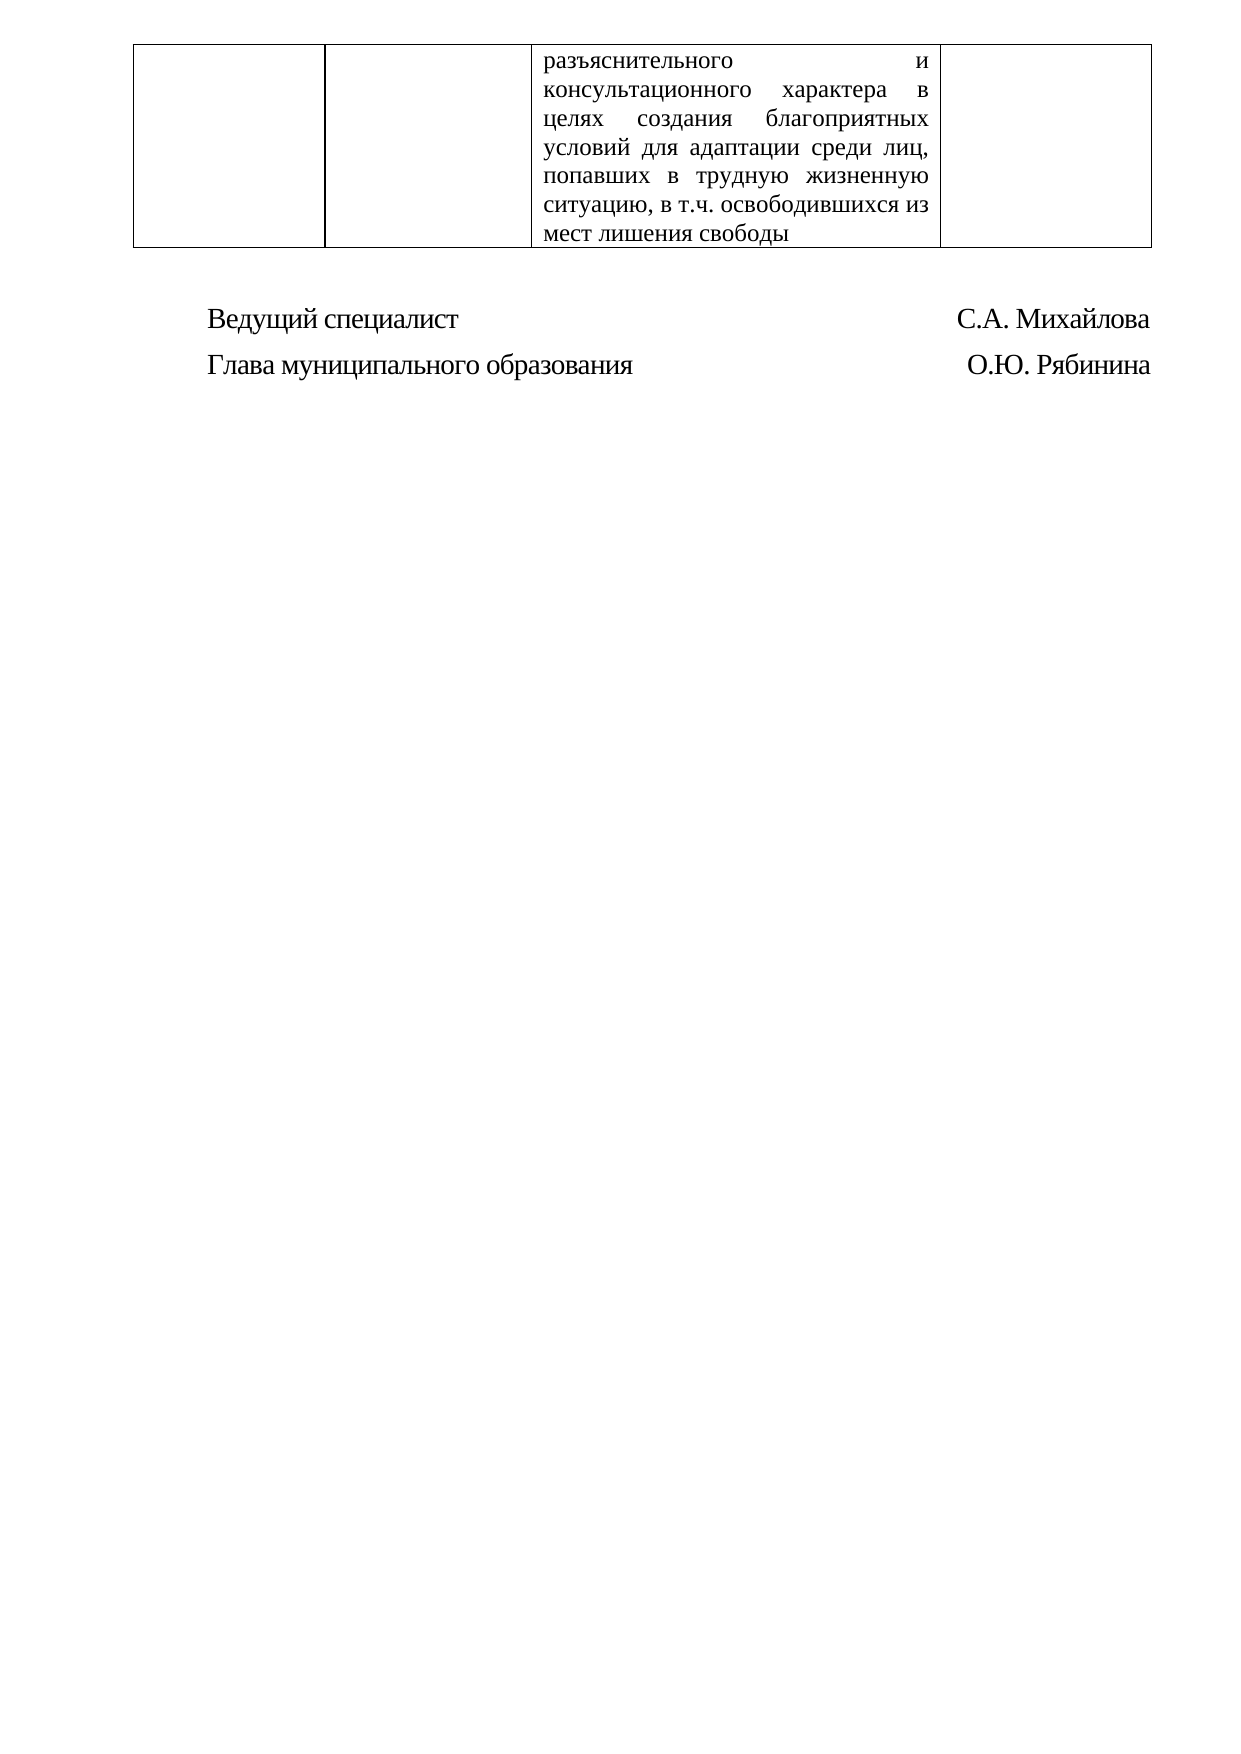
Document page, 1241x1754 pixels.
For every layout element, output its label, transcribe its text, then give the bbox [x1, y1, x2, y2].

text Ведущий специалист С.А. Михайлова [133, 301, 1152, 334]
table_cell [326, 45, 531, 247]
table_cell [532, 45, 940, 247]
text Глава муниципального образования О.Ю. Рябинина [133, 347, 1152, 380]
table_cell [941, 45, 1151, 247]
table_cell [134, 45, 324, 247]
